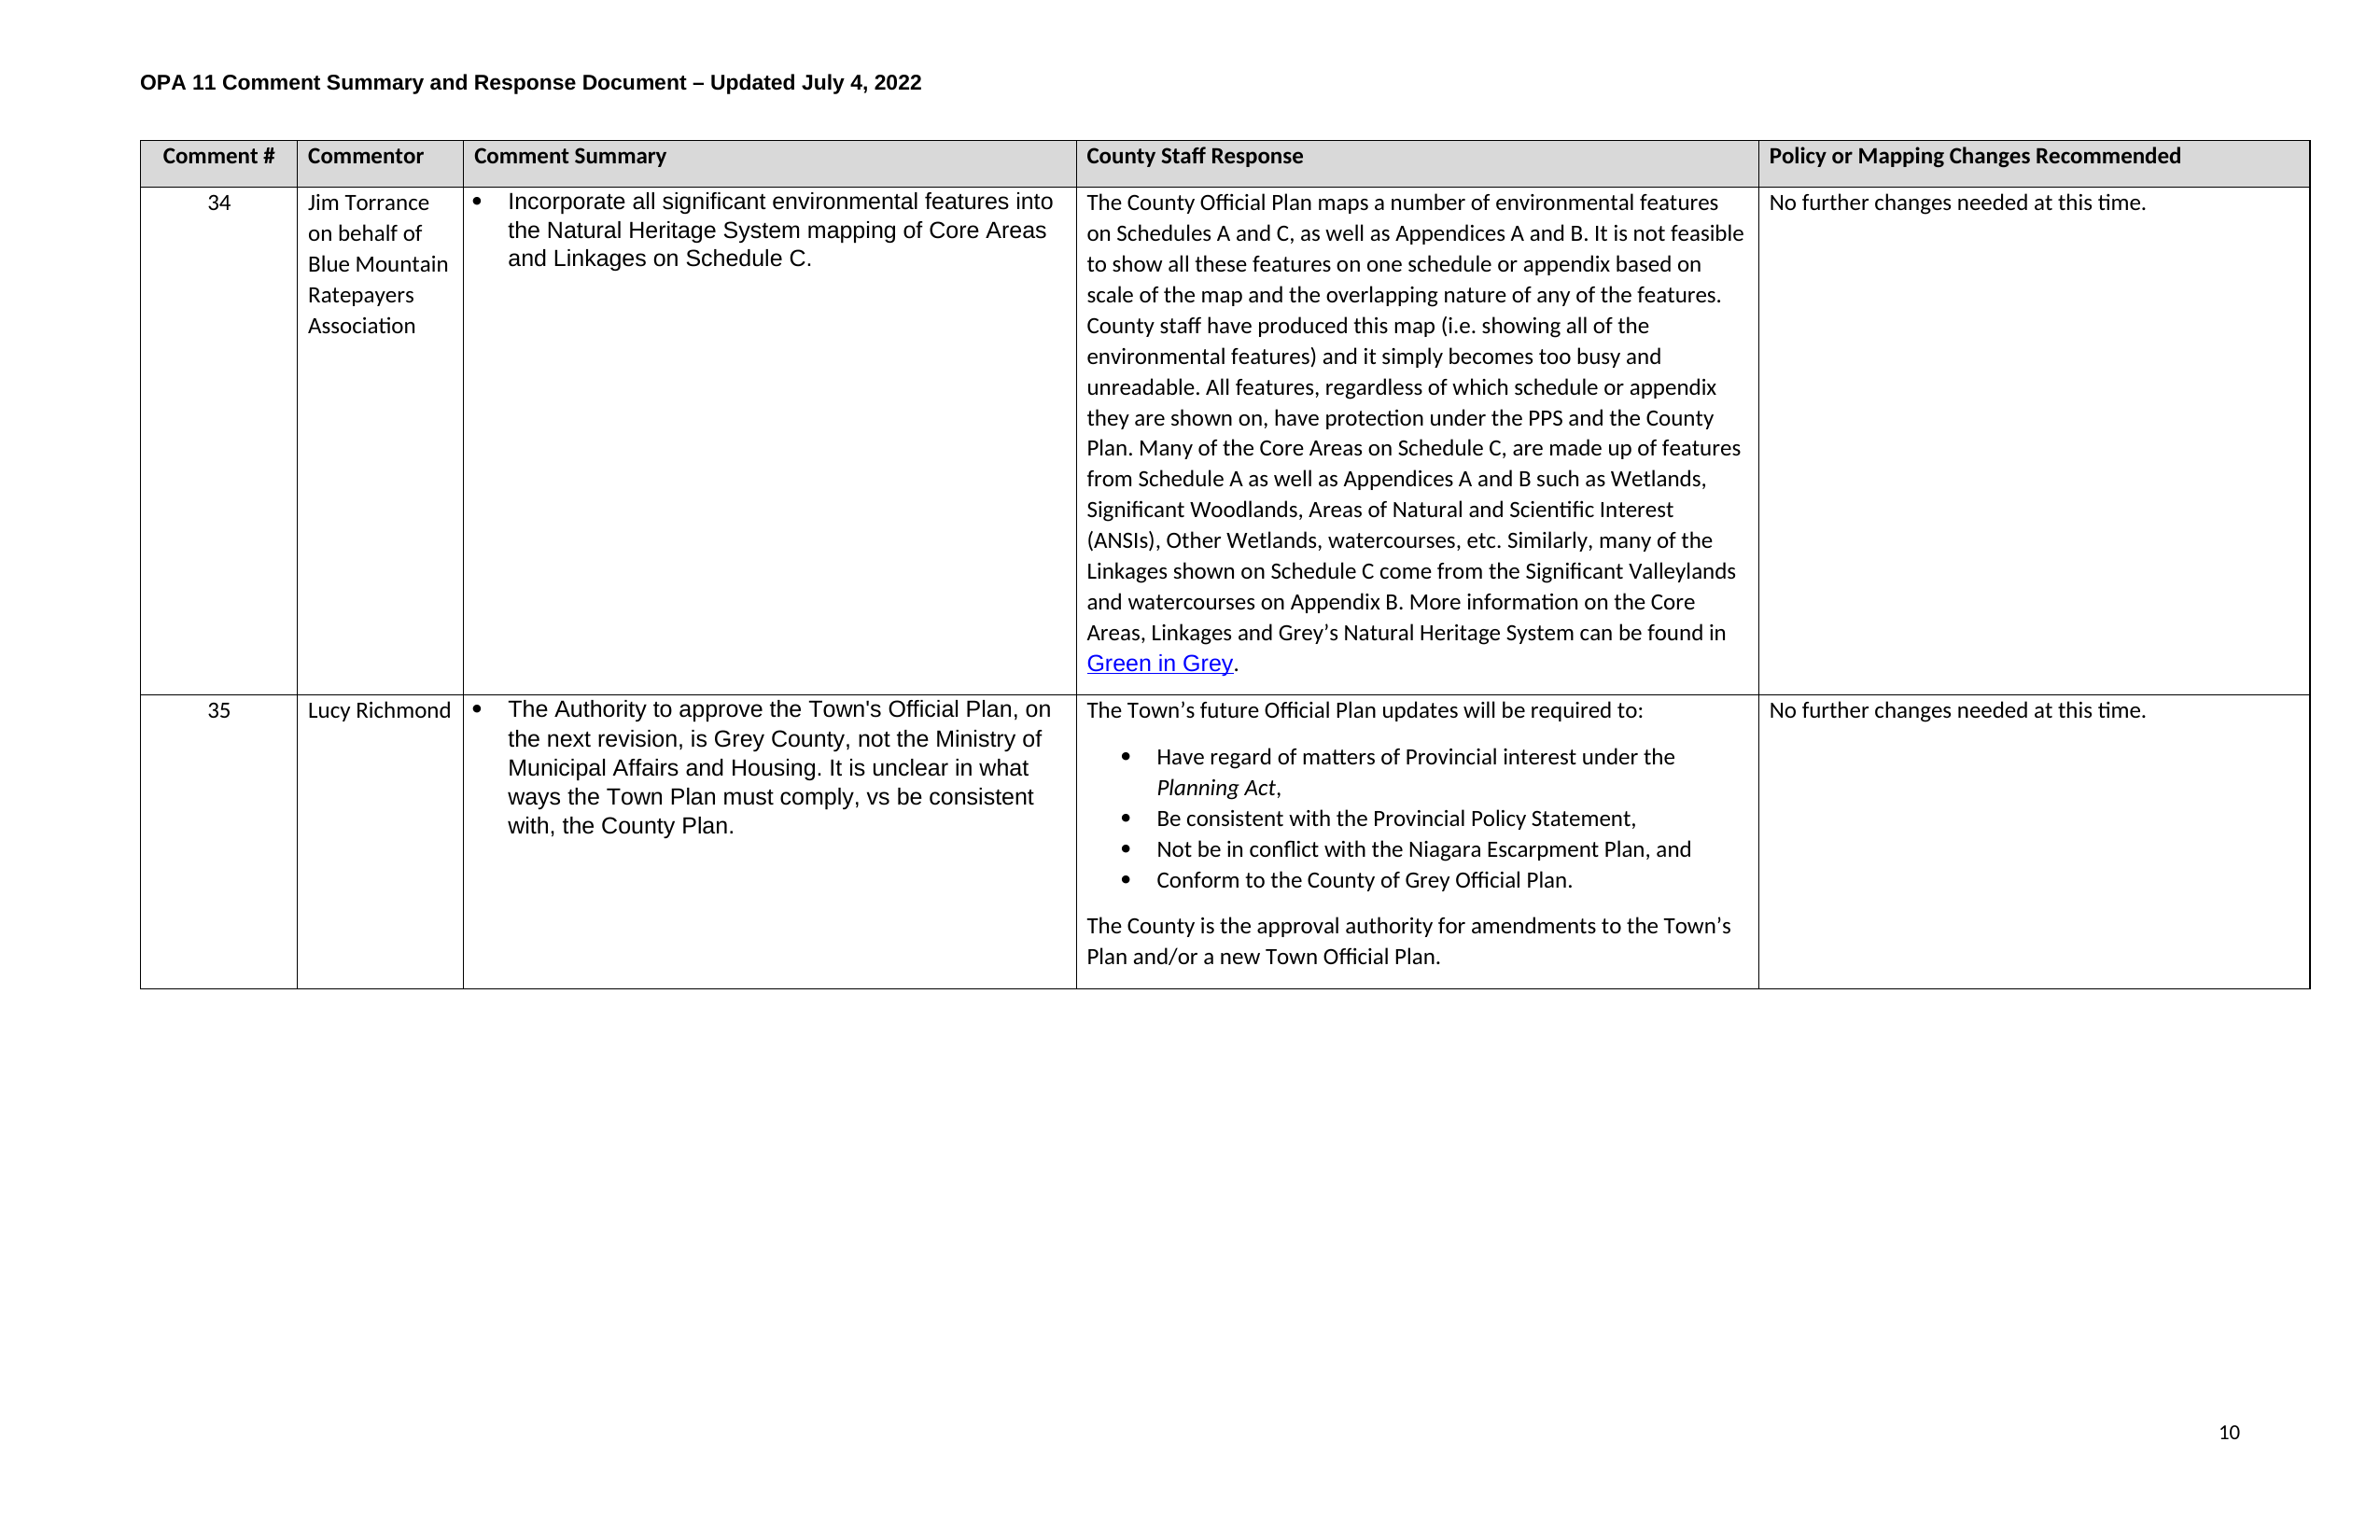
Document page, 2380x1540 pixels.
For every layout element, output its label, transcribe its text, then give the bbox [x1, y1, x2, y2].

table_cell Jim Torrance on behalf of Blue Mountain Ratepayers Association [298, 188, 463, 694]
table_cell Lucy Richmond [298, 695, 463, 987]
table_cell Incorporate all significant environmental features into the Natural Heritage System mapping of Core Areas and Linkages on Schedule C. [464, 188, 1076, 694]
table_header Comment # [141, 141, 297, 187]
table_header Commentor [298, 141, 463, 187]
table_cell The Town’s future Official Plan updates will be required to: Have regard of matters of Provincial interest under the Planning Act, Be consistent with the Provincial Policy Statement, Not be in conflict with the Niagara Escarpment Plan, and Conform to the County of Grey Official Plan. The County is the approval authority for amendments to the Town’s Plan and/or a new Town Official Plan. [1077, 695, 1758, 987]
table_cell No further changes needed at this time. [1759, 695, 2309, 987]
table_cell The Authority to approve the Town's Official Plan, on the next revision, is Grey County, not the Ministry of Municipal Affairs and Housing. It is unclear in what ways the Town Plan must comply, vs be consistent with, the County Plan. [464, 695, 1076, 987]
table_header Comment Summary [464, 141, 1076, 187]
table_cell No further changes needed at this time. [1759, 188, 2309, 694]
table_cell The County Official Plan maps a number of environmental features on Schedules A and C, as well as Appendices A and B. It is not feasible to show all these features on one schedule or appendix based on scale of the map and the overlapping nature of any of the features. County staff have produced this map (i.e. showing all of the environmental features) and it simply becomes too busy and unreadable. All features, regardless of which schedule or appendix they are shown on, have protection under the PPS and the County Plan. Many of the Core Areas on Schedule C, are made up of features from Schedule A as well as Appendices A and B such as Wetlands, Significant Woodlands, Areas of Natural and Scientific Interest (ANSIs), Other Wetlands, watercourses, etc. Similarly, many of the Linkages shown on Schedule C come from the Significant Valleylands and watercourses on Appendix B. More information on the Core Areas, Linkages and Grey’s Natural Heritage System can be found in Green in Grey. [1077, 188, 1758, 694]
table_header Policy or Mapping Changes Recommended [1759, 141, 2309, 187]
table_cell 34 [141, 188, 297, 694]
table_header County Staff Response [1077, 141, 1758, 187]
table_cell 35 [141, 695, 297, 987]
